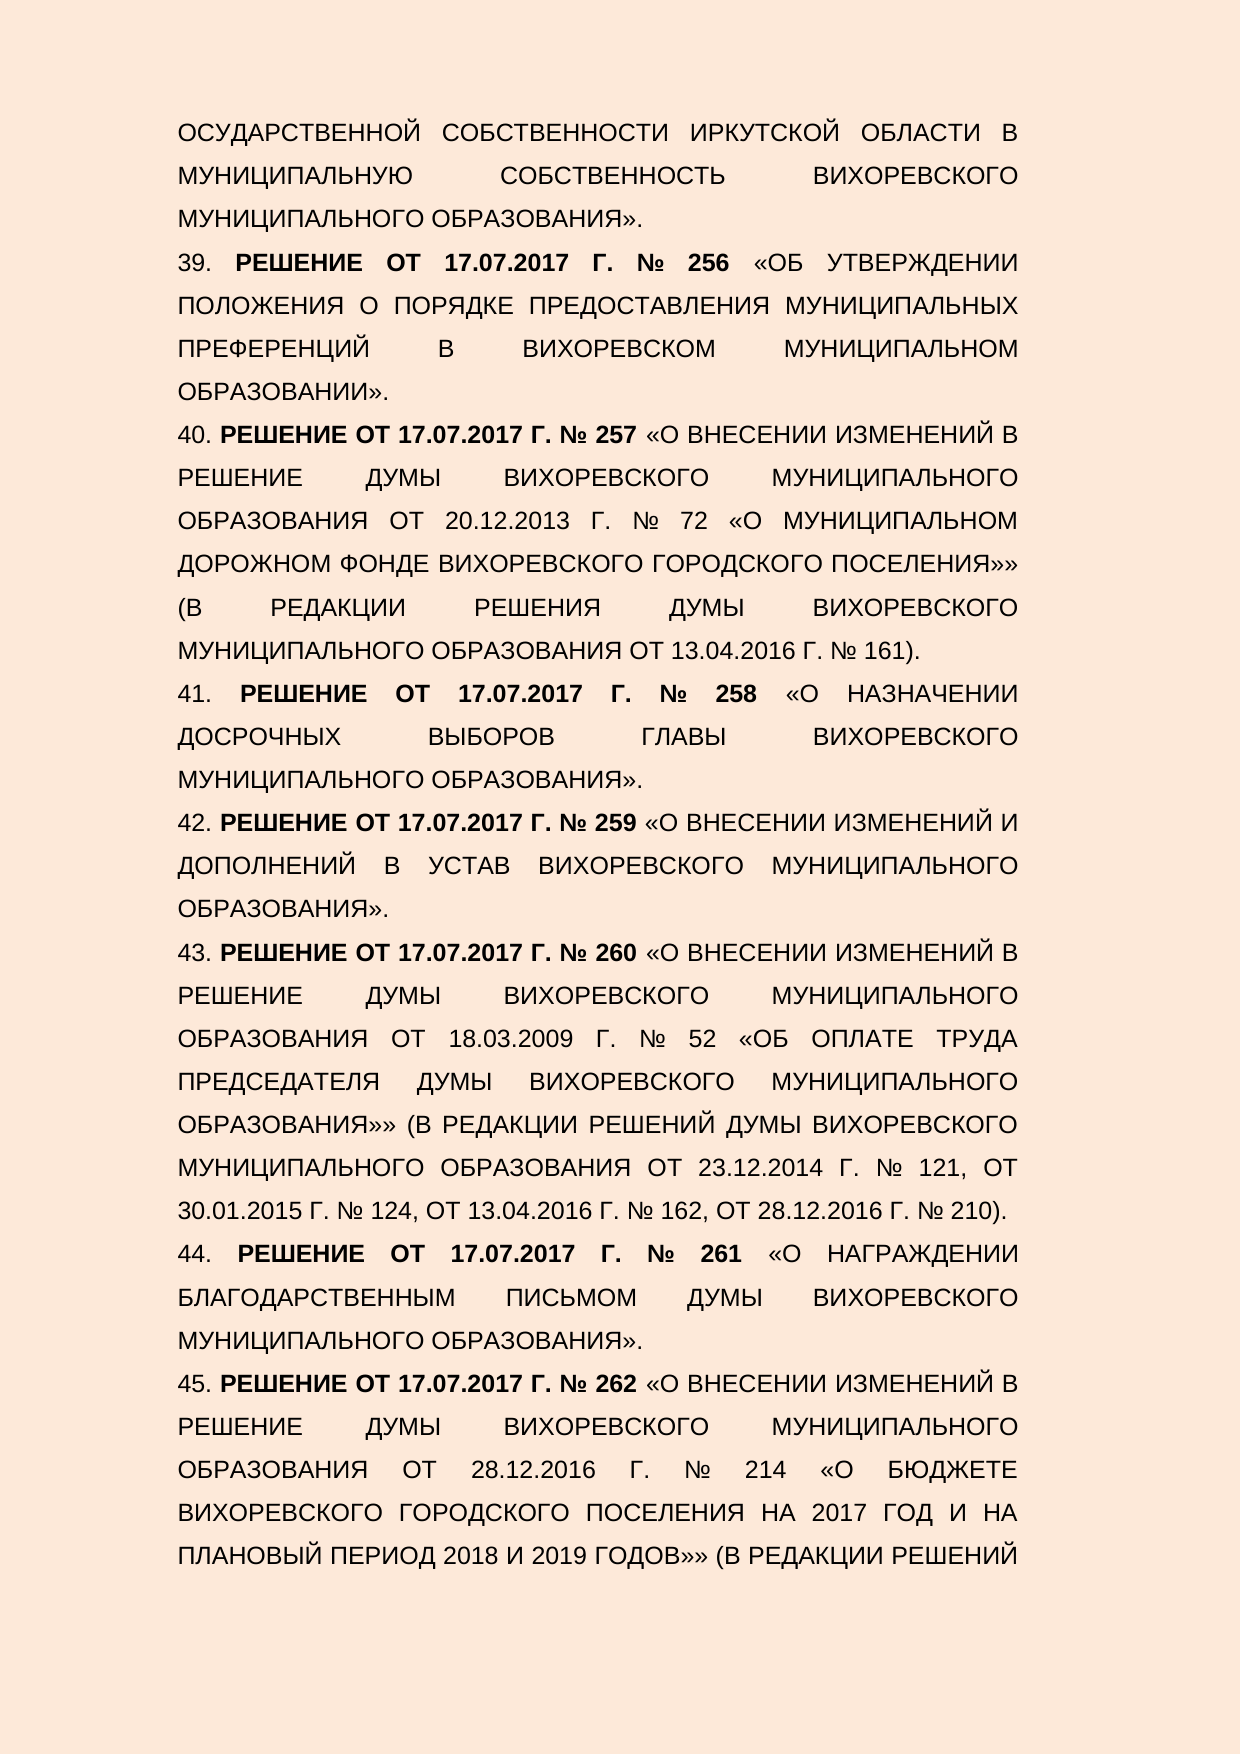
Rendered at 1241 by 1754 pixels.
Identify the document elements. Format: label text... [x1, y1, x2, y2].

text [177, 118, 1019, 233]
text 40. РЕШЕНИЕ ОТ 17.07.2017 Г. № 257 «О ВНЕСЕНИИ ИЗМЕНЕНИЙ В РЕШЕНИЕ ДУМЫ ВИХОРЕВСКОГО МУНИЦИПАЛЬНОГО ОБРАЗОВАНИЯ ОТ 20.12.2013 Г. № 72 «О МУНИЦИПАЛЬНОМ ДОРОЖНОМ ФОНДЕ ВИХОРЕВСКОГО ГОРОДСКОГО ПОСЕЛЕНИЯ»» (В РЕДАКЦИИ РЕШЕНИЯ ДУМЫ ВИХОРЕВСКОГО МУНИЦИПАЛЬНОГО ОБРАЗОВАНИЯ ОТ 13.04.2016 Г. № 161). [177, 420, 1019, 664]
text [177, 1369, 1019, 1570]
text 43. РЕШЕНИЕ ОТ 17.07.2017 Г. № 260 «О ВНЕСЕНИИ ИЗМЕНЕНИЙ В РЕШЕНИЕ ДУМЫ ВИХОРЕВСКОГО МУНИЦИПАЛЬНОГО ОБРАЗОВАНИЯ ОТ 18.03.2009 Г. № 52 «ОБ ОПЛАТЕ ТРУДА ПРЕДСЕДАТЕЛЯ ДУМЫ ВИХОРЕВСКОГО МУНИЦИПАЛЬНОГО ОБРАЗОВАНИЯ»» (В РЕДАКЦИИ РЕШЕНИЙ ДУМЫ ВИХОРЕВСКОГО МУНИЦИПАЛЬНОГО ОБРАЗОВАНИЯ ОТ 23.12.2014 Г. № 121, ОТ 30.01.2015 Г. № 124, ОТ 13.04.2016 Г. № 162, ОТ 28.12.2016 Г. № 210). [177, 937, 1019, 1225]
text 41. РЕШЕНИЕ ОТ 17.07.2017 Г. № 258 «О НАЗНАЧЕНИИ ДОСРОЧНЫХ ВЫБОРОВ ГЛАВЫ ВИХОРЕВСКОГО МУНИЦИПАЛЬНОГО ОБРАЗОВАНИЯ». [177, 679, 1019, 794]
text 42. РЕШЕНИЕ ОТ 17.07.2017 Г. № 259 «О ВНЕСЕНИИ ИЗМЕНЕНИЙ И ДОПОЛНЕНИЙ В УСТАВ ВИХОРЕВСКОГО МУНИЦИПАЛЬНОГО ОБРАЗОВАНИЯ». [177, 808, 1019, 923]
text 39. РЕШЕНИЕ ОТ 17.07.2017 Г. № 256 «ОБ УТВЕРЖДЕНИИ ПОЛОЖЕНИЯ О ПОРЯДКЕ ПРЕДОСТАВЛЕНИЯ МУНИЦИПАЛЬНЫХ ПРЕФЕРЕНЦИЙ В ВИХОРЕВСКОМ МУНИЦИПАЛЬНОМ ОБРАЗОВАНИИ». [177, 247, 1019, 406]
text 44. РЕШЕНИЕ ОТ 17.07.2017 Г. № 261 «О НАГРАЖДЕНИИ БЛАГОДАРСТВЕННЫМ ПИСЬМОМ ДУМЫ ВИХОРЕВСКОГО МУНИЦИПАЛЬНОГО ОБРАЗОВАНИЯ». [177, 1239, 1019, 1354]
